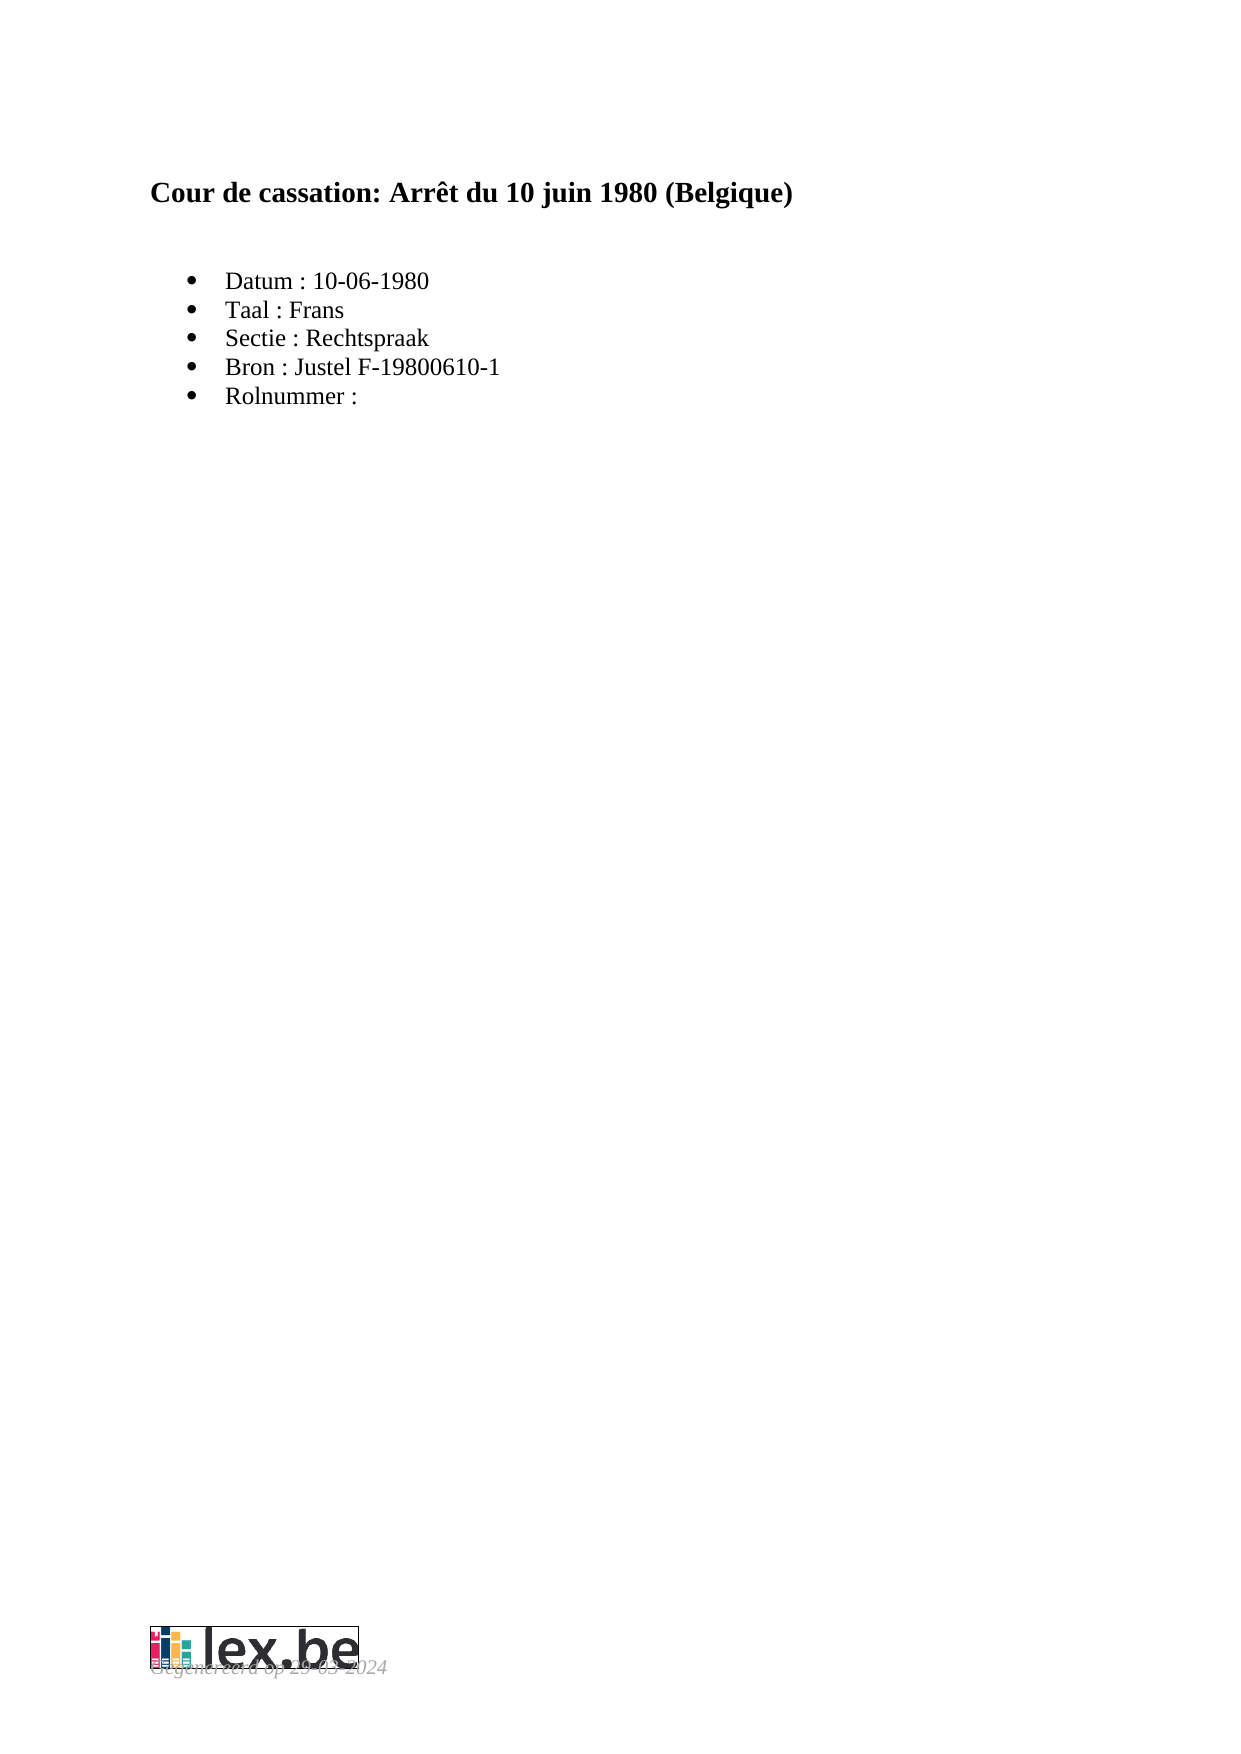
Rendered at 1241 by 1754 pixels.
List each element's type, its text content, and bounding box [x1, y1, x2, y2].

list Bron : Justel F-19800610-1 [187, 352, 1090, 381]
list Datum : 10-06-1980 [187, 266, 1090, 295]
list Taal : Frans [187, 295, 1090, 323]
list Rolnummer : [187, 381, 1090, 410]
picture [151, 1627, 358, 1668]
list Sectie : Rechtspraak [187, 323, 1090, 352]
subtitle Cour de cassation: Arrêt du 10 juin 1980 (Belgique) [150, 175, 1090, 208]
